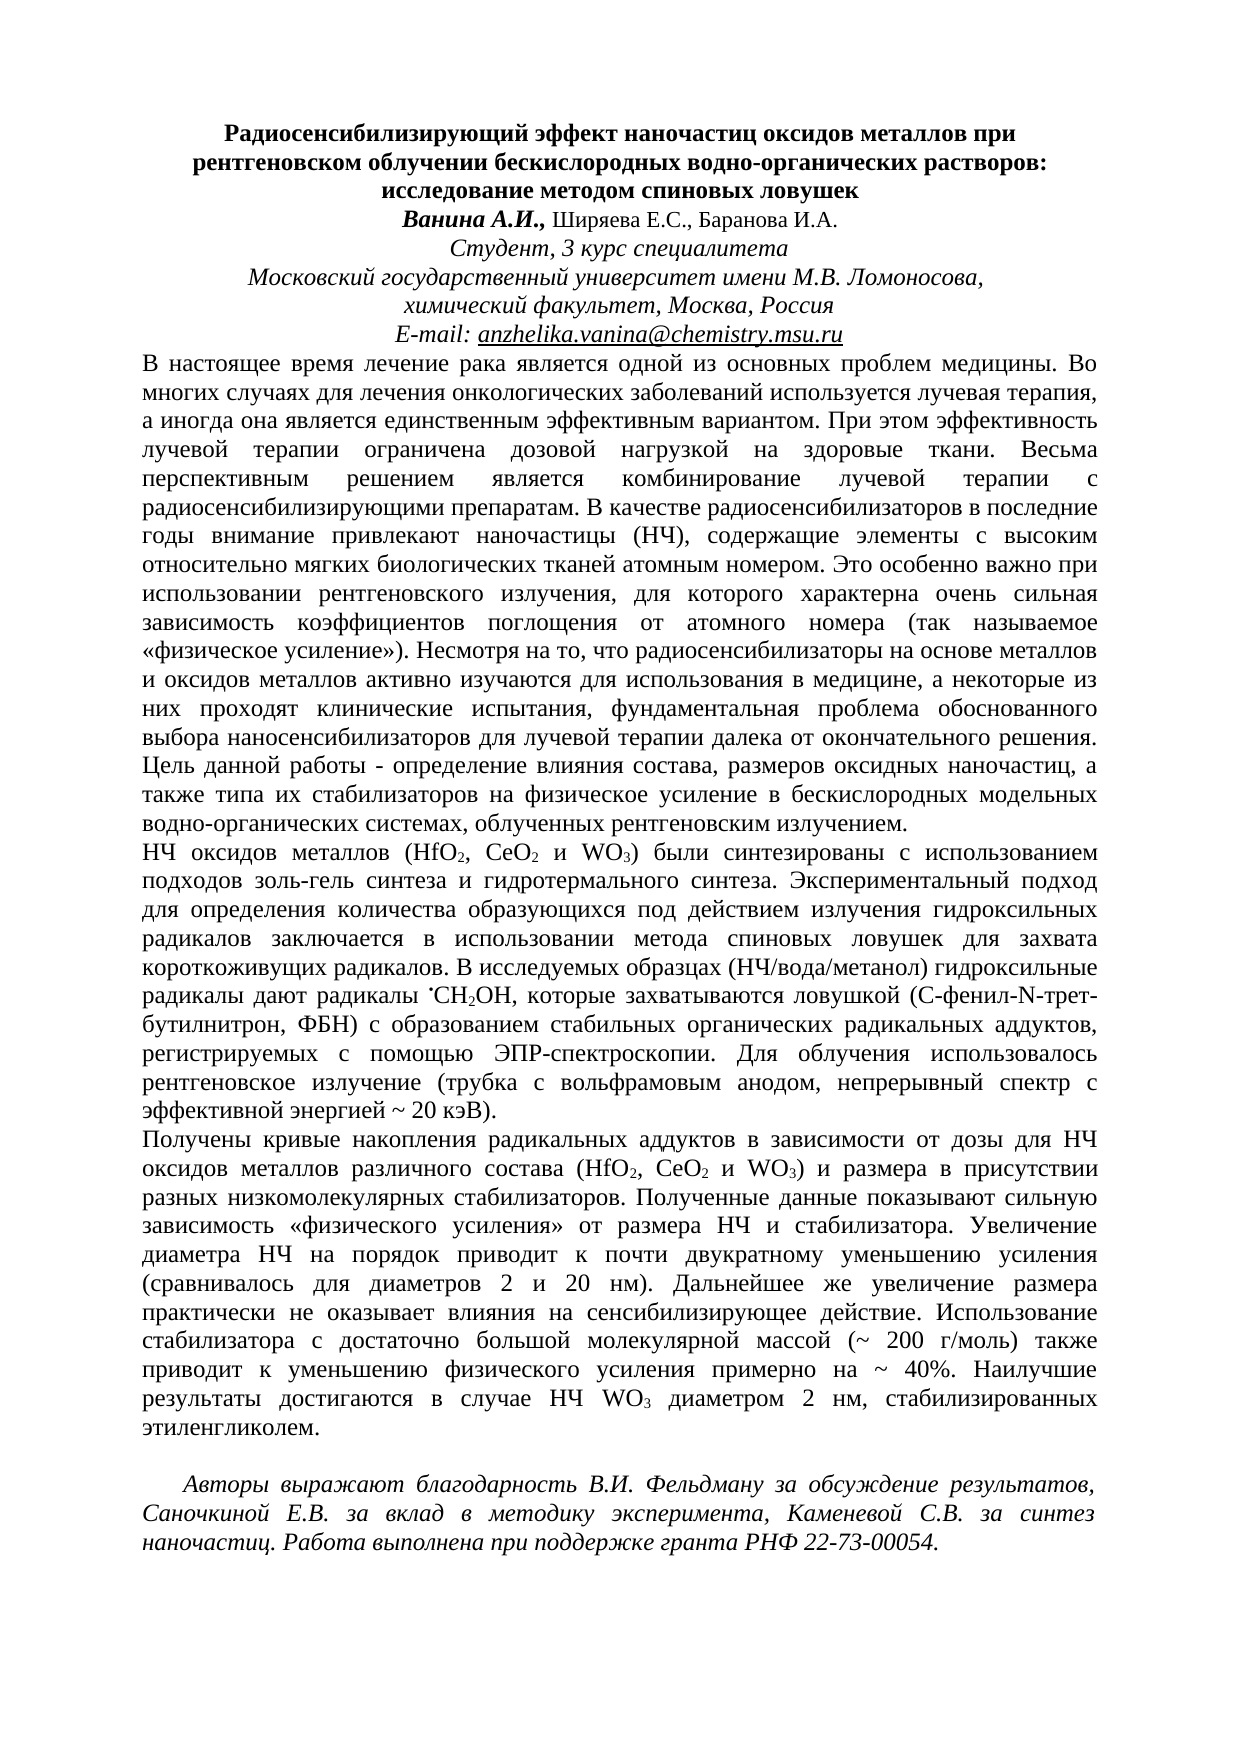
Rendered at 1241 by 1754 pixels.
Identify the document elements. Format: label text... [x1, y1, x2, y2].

text E-mail: anzhelika.vanina@chemistry.msu.ru [142, 319, 1098, 348]
text В настоящее время лечение рака является одной из основных проблем медицины. Во многих случаях для лечения онкологических заболеваний используется лучевая терапия, а иногда она является единственным эффективным вариантом. При этом эффективность лучевой терапии ограничена дозовой нагрузкой на здоровые ткани. Весьма перспективным решением является комбинирование лучевой терапии с радиосенсибилизирующими препаратам. В качестве радиосенсибилизаторов в последние годы внимание привлекают наночастицы (НЧ), содержащие элементы с высоким относительно мягких биологических тканей атомным номером. Это особенно важно при использовании рентгеновского излучения, для которого характерна очень сильная зависимость коэффициентов поглощения от атомного номера (так называемое «физическое усиление»). Несмотря на то, что радиосенсибилизаторы на основе металлов и оксидов металлов активно изучаются для использования в медицине, а некоторые из них проходят клинические испытания, фундаментальная проблема обоснованного выбора наносенсибилизаторов для лучевой терапии далека от окончательного решения. Цель данной работы - определение влияния состава, размеров оксидных наночастиц, а также типа их стабилизаторов на физическое усиление в бескислородных модельных водно-органических системах, облученных рентгеновским излучением. [142, 348, 1098, 837]
text НЧ оксидов металлов (HfO2, CeO2 и WO3) были синтезированы с использованием подходов золь-гель синтеза и гидротермального синтеза. Экспериментальный подход для определения количества образующихся под действием излучения гидроксильных радикалов заключается в использовании метода спиновых ловушек для захвата короткоживущих радикалов. В исследуемых образцах (НЧ/вода/метанол) гидроксильные радикалы дают радикалы •CH2OH, которые захватываются ловушкой (C-фенил-N-трет-бутилнитрон, ФБН) с образованием стабильных органических радикальных аддуктов, регистрируемых с помощью ЭПР-спектроскопии. Для облучения использовалось рентгеновское излучение (трубка с вольфрамовым анодом, непрерывный спектр с эффективной энергией ~ 20 кэВ). [142, 837, 1098, 1124]
text химический факультет, Москва, Россия [142, 291, 1098, 319]
text Студент, 3 курс специалитета [142, 233, 1098, 262]
text Получены кривые накопления радикальных аддуктов в зависимости от дозы для НЧ оксидов металлов различного состава (HfO2, CeO2 и WO3) и размера в присутствии разных низкомолекулярных стабилизаторов. Полученные данные показывают сильную зависимость «физического усиления» от размера НЧ и стабилизатора. Увеличение диаметра НЧ на порядок приводит к почти двукратному уменьшению усиления (сравнивалось для диаметров 2 и 20 нм). Дальнейшее же увеличение размера практически не оказывает влияния на сенсибилизирующее действие. Использование стабилизатора с достаточно большой молекулярной массой (~ 200 г/моль) также приводит к уменьшению физического усиления примерно на ~ 40%. Наилучшие результаты достигаются в случае НЧ WO3 диаметром 2 нм, стабилизированных этиленгликолем. [142, 1124, 1098, 1441]
text Авторы выражают благодарность В.И. Фельдману за обсуждение результатов, Саночкиной Е.В. за вклад в методику эксперимента, Каменевой С.В. за синтез наночастиц. Работа выполнена при поддержке гранта РНФ 22-73-00054. [142, 1469, 1098, 1556]
text Ванина А.И., Ширяева Е.С., Баранова И.А. [142, 204, 1098, 233]
text Радиосенсибилизирующий эффект наночастиц оксидов металлов при рентгеновском облучении бескислородных водно-органических растворов: исследование методом спиновых ловушек [142, 118, 1098, 204]
text Московский государственный университет имени М.В. Ломоносова, [142, 262, 1098, 291]
